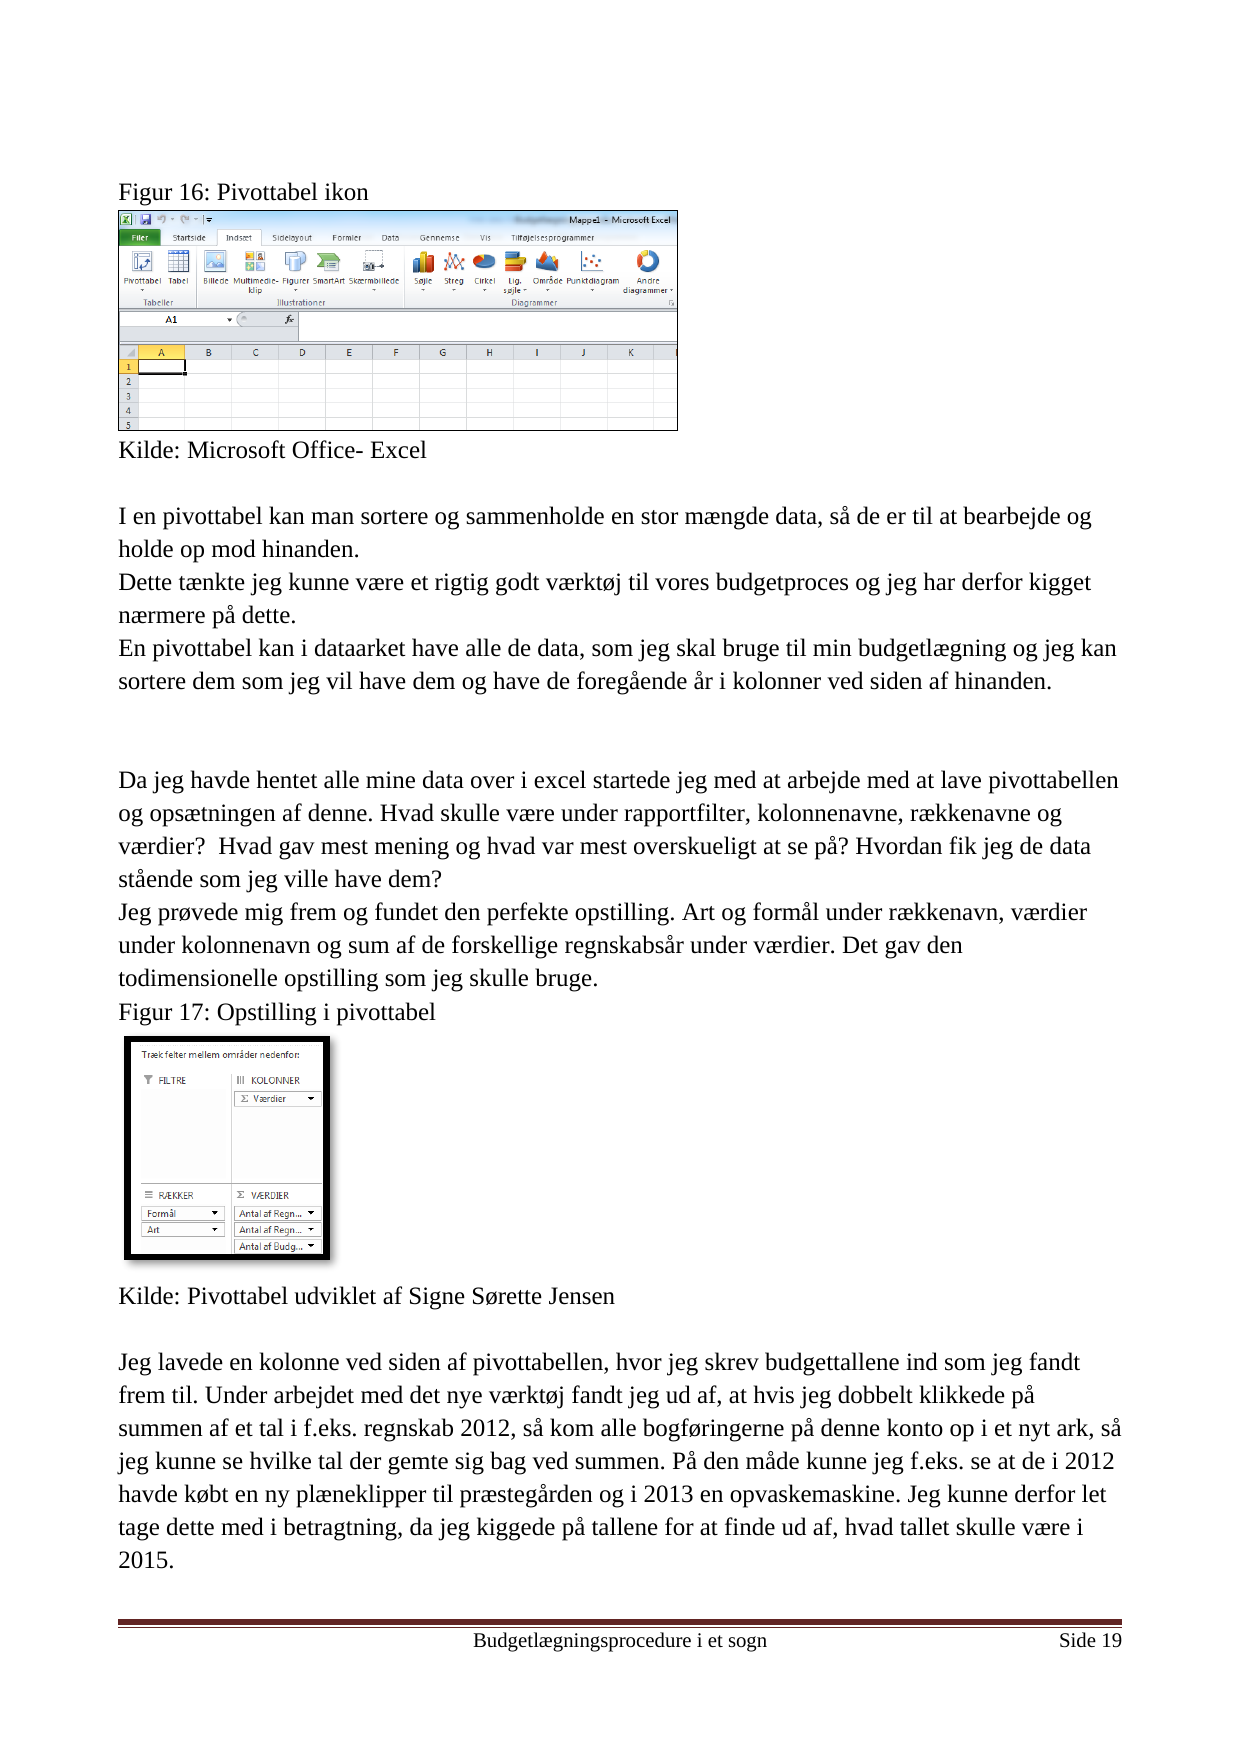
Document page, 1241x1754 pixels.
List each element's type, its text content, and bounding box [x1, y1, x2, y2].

text Dette tænkte jeg kunne være et rigtig godt værktøj til vores budgetproces og jeg har derfor kigget nærmere på dette. [118, 567, 1122, 629]
picture [119, 211, 677, 430]
text Figur 16: Pivottabel ikon [118, 177, 1122, 206]
text Jeg lavede en kolonne ved siden af pivottabellen, hvor jeg skrev budgettallene ind som jeg fandt frem til. Under arbejdet med det nye værktøj fandt jeg ud af, at hvis jeg dobbelt klikkede på summen af et tal i f.eks. regnskab 2012, så kom alle bogføringerne på denne konto op i et nyt ark, så jeg kunne se hvilke tal der gemte sig bag ved summen. På den måde kunne jeg f.eks. se at de i 2012 havde købt en ny plæneklipper til præstegården og i 2013 en opvaskemaskine. Jeg kunne derfor let tage dette med i betragtning, da jeg kiggede på tallene for at finde ud af, hvad tallet skulle være i 2015. [118, 1347, 1122, 1574]
text En pivottabel kan i dataarket have alle de data, som jeg skal bruge til min budgetlægning og jeg kan sortere dem som jeg vil have dem og have de foregående år i kolonner ved siden af hinanden. [118, 633, 1122, 695]
text Kilde: Pivottabel udviklet af Signe Sørette Jensen [118, 1281, 1122, 1309]
text Da jeg havde hentet alle mine data over i excel startede jeg med at arbejde med at lave pivottabellen og opsætningen af denne. Hvad skulle være under rapportfilter, kolonnenavne, rækkenavne og værdier? Hvad gav mest mening og hvad var mest overskueligt at se på? Hvordan fik jeg de data stående som jeg ville have dem? [118, 765, 1122, 893]
text Figur 17: Opstilling i pivottabel [118, 997, 1122, 1025]
text Jeg prøvede mig frem og fundet den perfekte opstilling. Art og formål under rækkenavn, værdier under kolonnenavn og sum af de forskellige regnskabsår under værdier. Det gav den todimensionelle opstilling som jeg skulle bruge. [118, 897, 1122, 992]
text Kilde: Microsoft Office- Excel [118, 435, 1122, 464]
picture [131, 1042, 323, 1254]
text I en pivottabel kan man sortere og sammenholde en stor mængde data, så de er til at bearbejde og holde op mod hinanden. [118, 501, 1122, 563]
